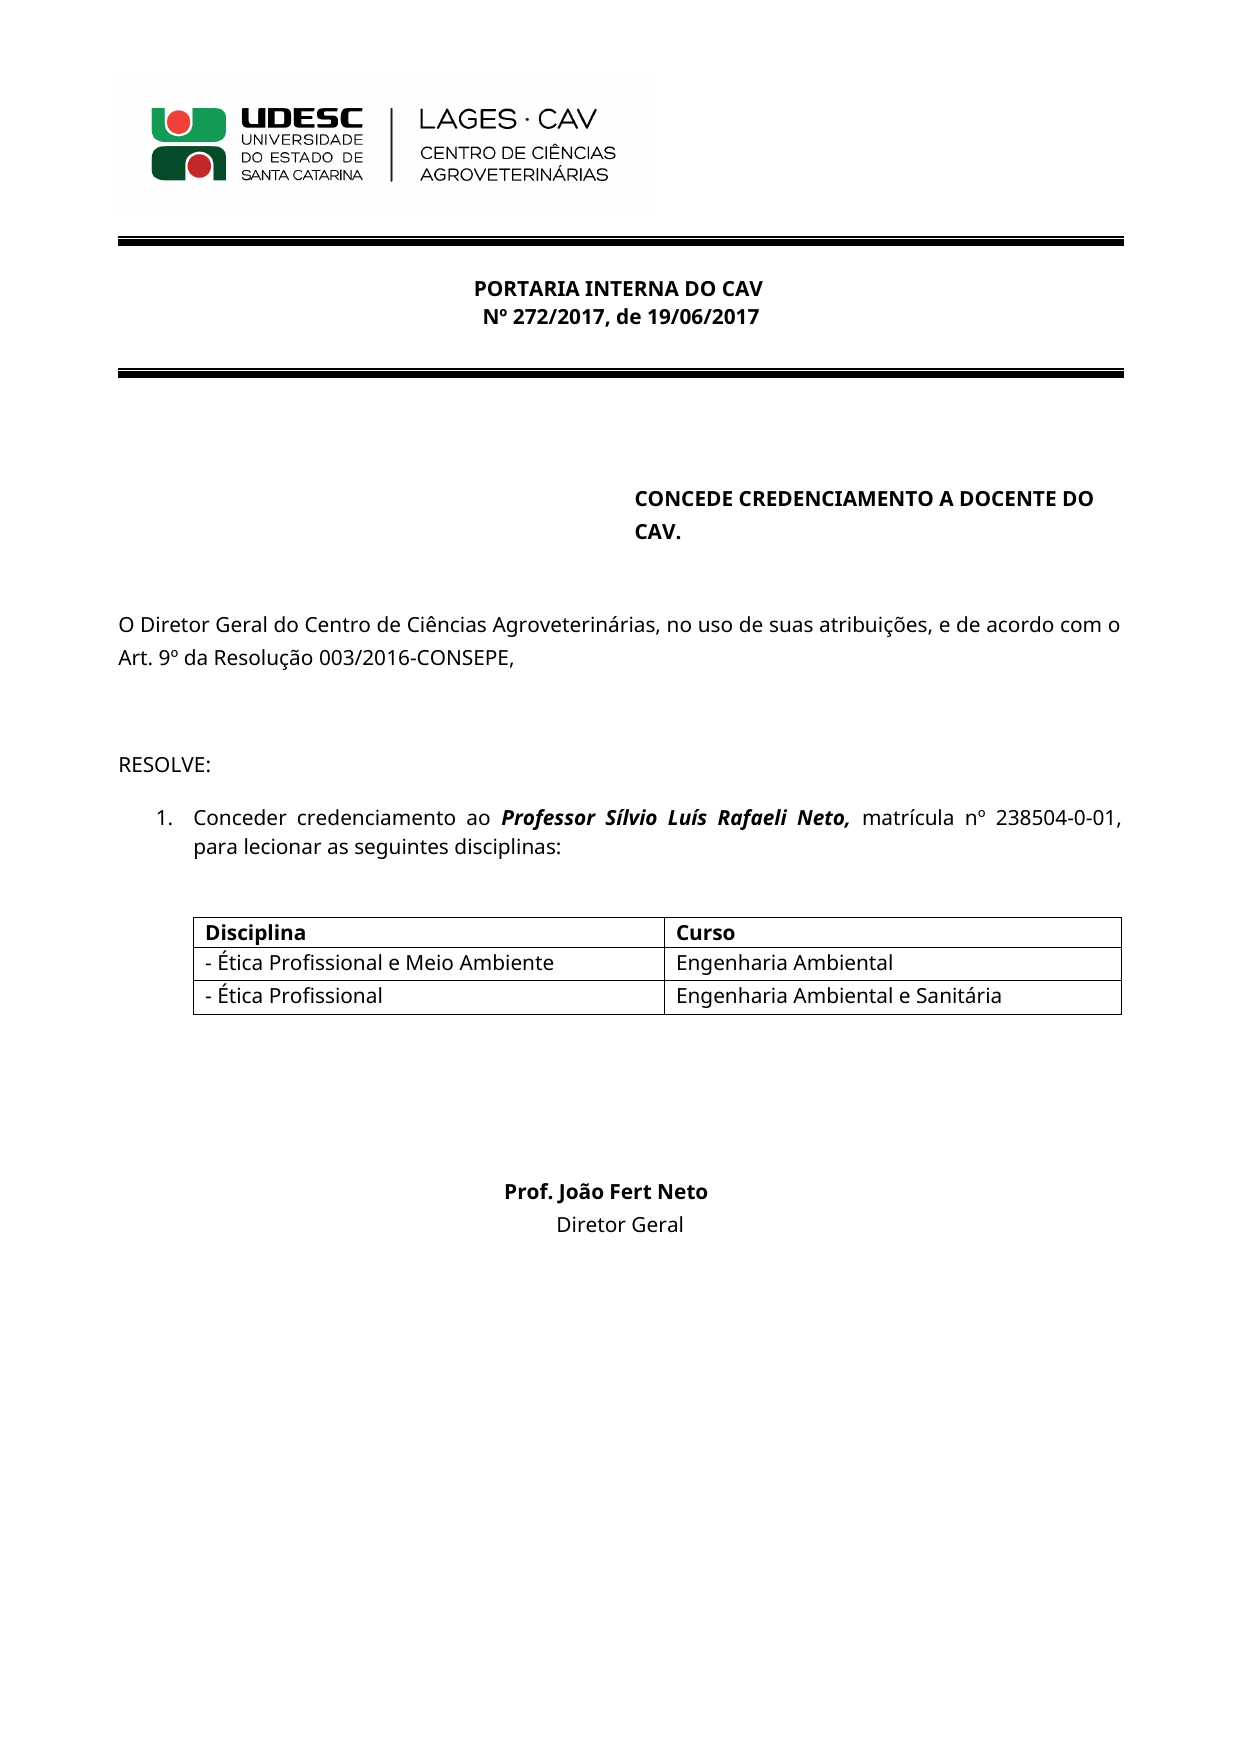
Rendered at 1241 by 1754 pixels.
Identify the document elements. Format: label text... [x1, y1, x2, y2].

text O Diretor Geral do Centro de Ciências Agroveterinárias, no uso de suas atribuições, e de acordo com o Art. 9º da Resolução 003/2016-CONSEPE, [118, 611, 1122, 672]
table_header Disciplina [194, 918, 664, 947]
table_cell Engenharia Ambiental [665, 948, 1121, 980]
text Prof. João Fert Neto [418, 1177, 1122, 1206]
table_header PORTARIA INTERNA DO CAV Nº 272/2017, de 19/06/2017 [118, 246, 1123, 368]
list Conceder credenciamento ao Professor Sílvio Luís Rafaeli Neto, matrícula nº 238504-0-01, para lecionar as seguintes disciplinas: [156, 803, 1122, 860]
text Diretor Geral [118, 1210, 1122, 1238]
table_cell Engenharia Ambiental e Sanitária [665, 981, 1121, 1013]
text RESOLVE: [118, 750, 1122, 778]
table_header Curso [665, 918, 1121, 947]
text CONCEDE CREDENCIAMENTO A DOCENTE DO CAV. [634, 484, 1122, 546]
table_cell - Ética Profissional [194, 981, 664, 1013]
table_cell - Ética Profissional e Meio Ambiente [194, 948, 664, 980]
picture [118, 73, 649, 216]
